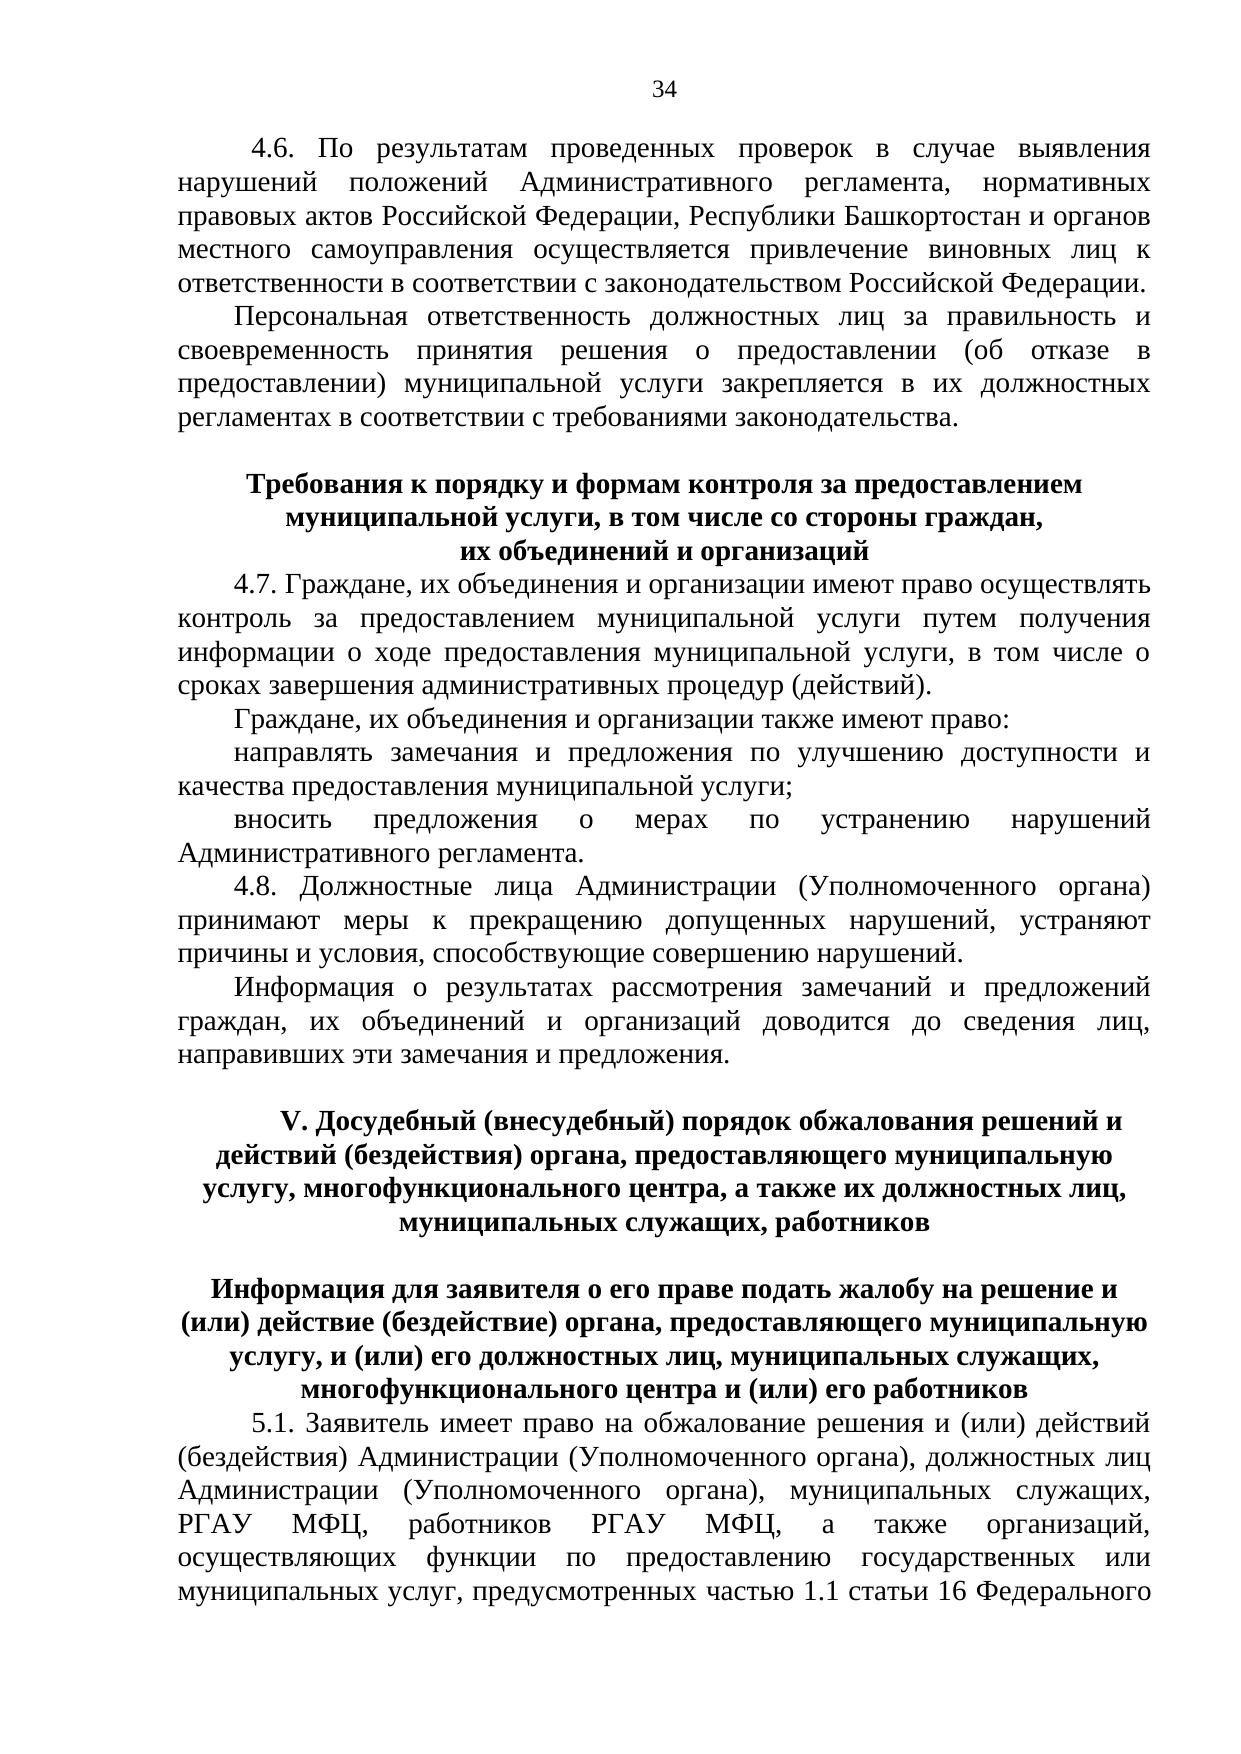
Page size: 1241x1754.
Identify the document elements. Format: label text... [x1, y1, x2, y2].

text V. Досудебный (внесудебный) порядок обжалования решений и действий (бездействия) органа, предоставляющего муниципальную услугу, многофункционального центра, а также их должностных лиц, муниципальных служащих, работников [177, 1103, 1152, 1237]
text направлять замечания и предложения по улучшению доступности и качества предоставления муниципальной услуги; [177, 734, 1152, 801]
text Требования к порядку и формам контроля за предоставлением [177, 466, 1152, 499]
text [177, 1405, 1152, 1606]
text Граждане, их объединения и организации также имеют право: [177, 701, 1152, 734]
text 4.8. Должностные лица Администрации (Уполномоченного органа) принимают меры к прекращению допущенных нарушений, устраняют причины и условия, способствующие совершению нарушений. [177, 868, 1152, 969]
text 4.6. По результатам проведенных проверок в случае выявления нарушений положений Административного регламента, нормативных правовых актов Российской Федерации, Республики Башкортостан и органов местного самоуправления осуществляется привлечение виновных лиц к ответственности в соответствии с законодательством Российской Федерации. [177, 131, 1152, 298]
text Информация для заявителя о его праве подать жалобу на решение и (или) действие (бездействие) органа, предоставляющего муниципальную услугу, и (или) его должностных лиц, муниципальных служащих, многофункционального центра и (или) его работников [177, 1271, 1152, 1405]
text Информация о результатах рассмотрения замечаний и предложений граждан, их объединений и организаций доводится до сведения лиц, направивших эти замечания и предложения. [177, 969, 1152, 1070]
text Персональная ответственность должностных лиц за правильность и своевременность принятия решения о предоставлении (об отказе в предоставлении) муниципальной услуги закрепляется в их должностных регламентах в соответствии с требованиями законодательства. [177, 298, 1152, 432]
text 4.7. Граждане, их объединения и организации имеют право осуществлять контроль за предоставлением муниципальной услуги путем получения информации о ходе предоставления муниципальной услуги, в том числе о сроках завершения административных процедур (действий). [177, 567, 1152, 701]
text муниципальной услуги, в том числе со стороны граждан, [177, 499, 1152, 533]
text вносить предложения о мерах по устранению нарушений Административного регламента. [177, 801, 1152, 868]
text их объединений и организаций [177, 533, 1152, 567]
